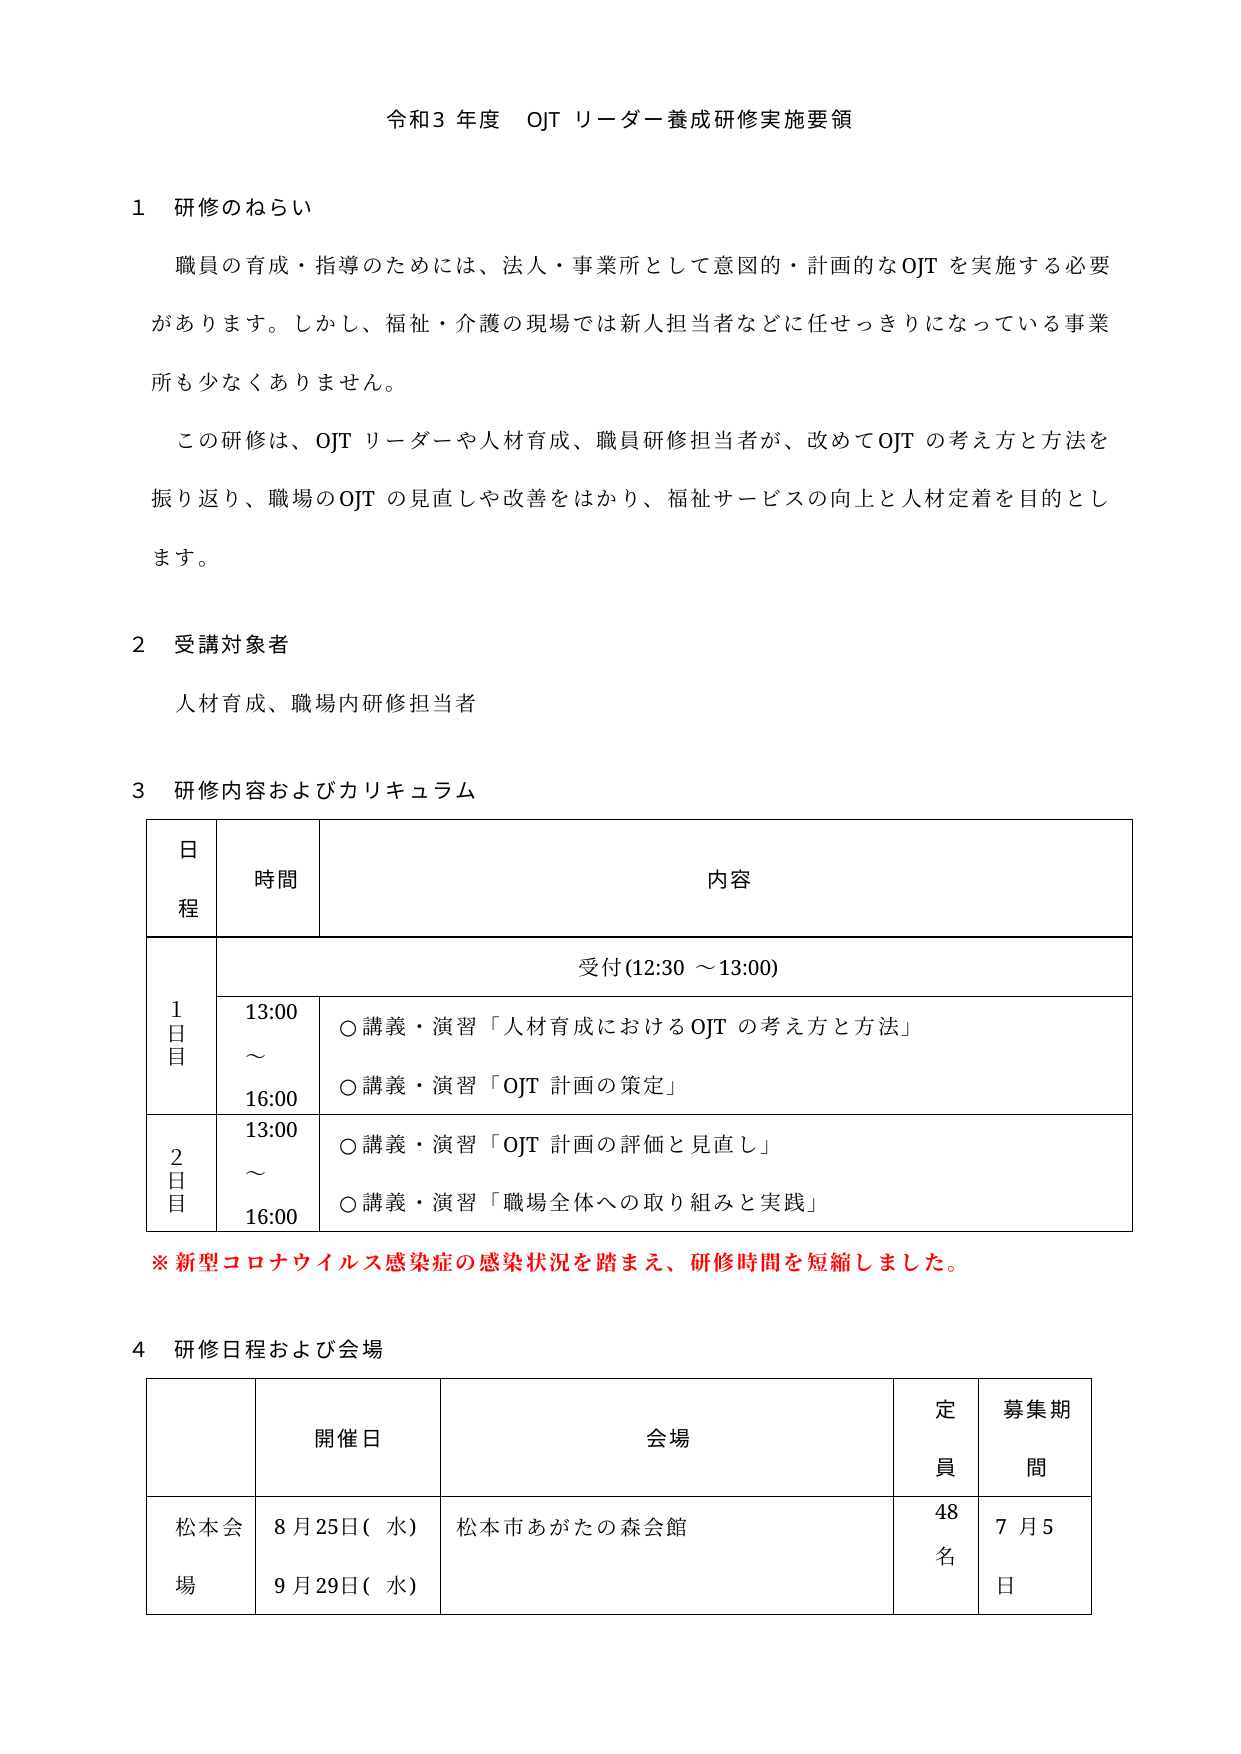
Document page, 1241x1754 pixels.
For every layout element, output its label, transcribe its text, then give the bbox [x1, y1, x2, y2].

table_header [147, 1379, 255, 1496]
text １ 研修のねらい [128, 177, 1112, 235]
text ４ 研修日程および会場 [128, 1320, 1112, 1378]
table_cell 7月5日 ～7月26日 [979, 1497, 1091, 1613]
table_cell ２日目 [147, 1115, 216, 1231]
table_cell 13:00～ 16:00 [217, 997, 319, 1113]
table_cell 48名 [894, 1497, 978, 1613]
table_header 日程 [147, 820, 216, 936]
text 令和3年度 OJTリーダー養成研修実施要領 [128, 89, 1112, 148]
text ３ 研修内容およびカリキュラム [128, 760, 1112, 819]
table_cell 13:00～ 16:00 [217, 1115, 319, 1231]
text ２ 受講対象者 [128, 614, 1112, 673]
table_cell ○講義・演習「人材育成におけるOJTの考え方と方法」 ○講義・演習「OJT計画の策定」 [320, 997, 1132, 1113]
text 職員の育成・指導のためには、法人・事業所として意図的・計画的なOJTを実施する必要があります。しかし、福祉・介護の現場では新人担当者などに任せっきりになっている事業所も少なくありません。 [147, 235, 1112, 410]
text この研修は、OJTリーダーや人材育成、職員研修担当者が、改めてOJTの考え方と方法を振り返り、職場のOJTの見直しや改善をはかり、福祉サービスの向上と人材定着を目的とします。 [147, 410, 1112, 585]
table_cell 受付(12:30～13:00) [217, 938, 1132, 996]
table_cell 松本会場 [147, 1497, 255, 1613]
table_cell 松本市あがたの森会館 [441, 1497, 893, 1613]
table_cell １日目 [147, 938, 216, 1113]
table_header 会場 [441, 1379, 893, 1496]
text ※新型コロナウイルス感染症の感染状況を踏まえ、研修時間を短縮しました。 [147, 1232, 1112, 1291]
table_header 内容 [320, 820, 1132, 936]
table_header 募集期間 [979, 1379, 1091, 1496]
table_cell 8月25日(水) 9月29日(水) [256, 1497, 440, 1613]
table_header 時間 [217, 820, 319, 936]
text 人材育成、職場内研修担当者 [167, 673, 1112, 731]
table_header 開催日 [256, 1379, 440, 1496]
table_header 定員 [894, 1379, 978, 1496]
table_cell ○講義・演習「OJT計画の評価と見直し」 ○講義・演習「職場全体への取り組みと実践」 [320, 1115, 1132, 1231]
